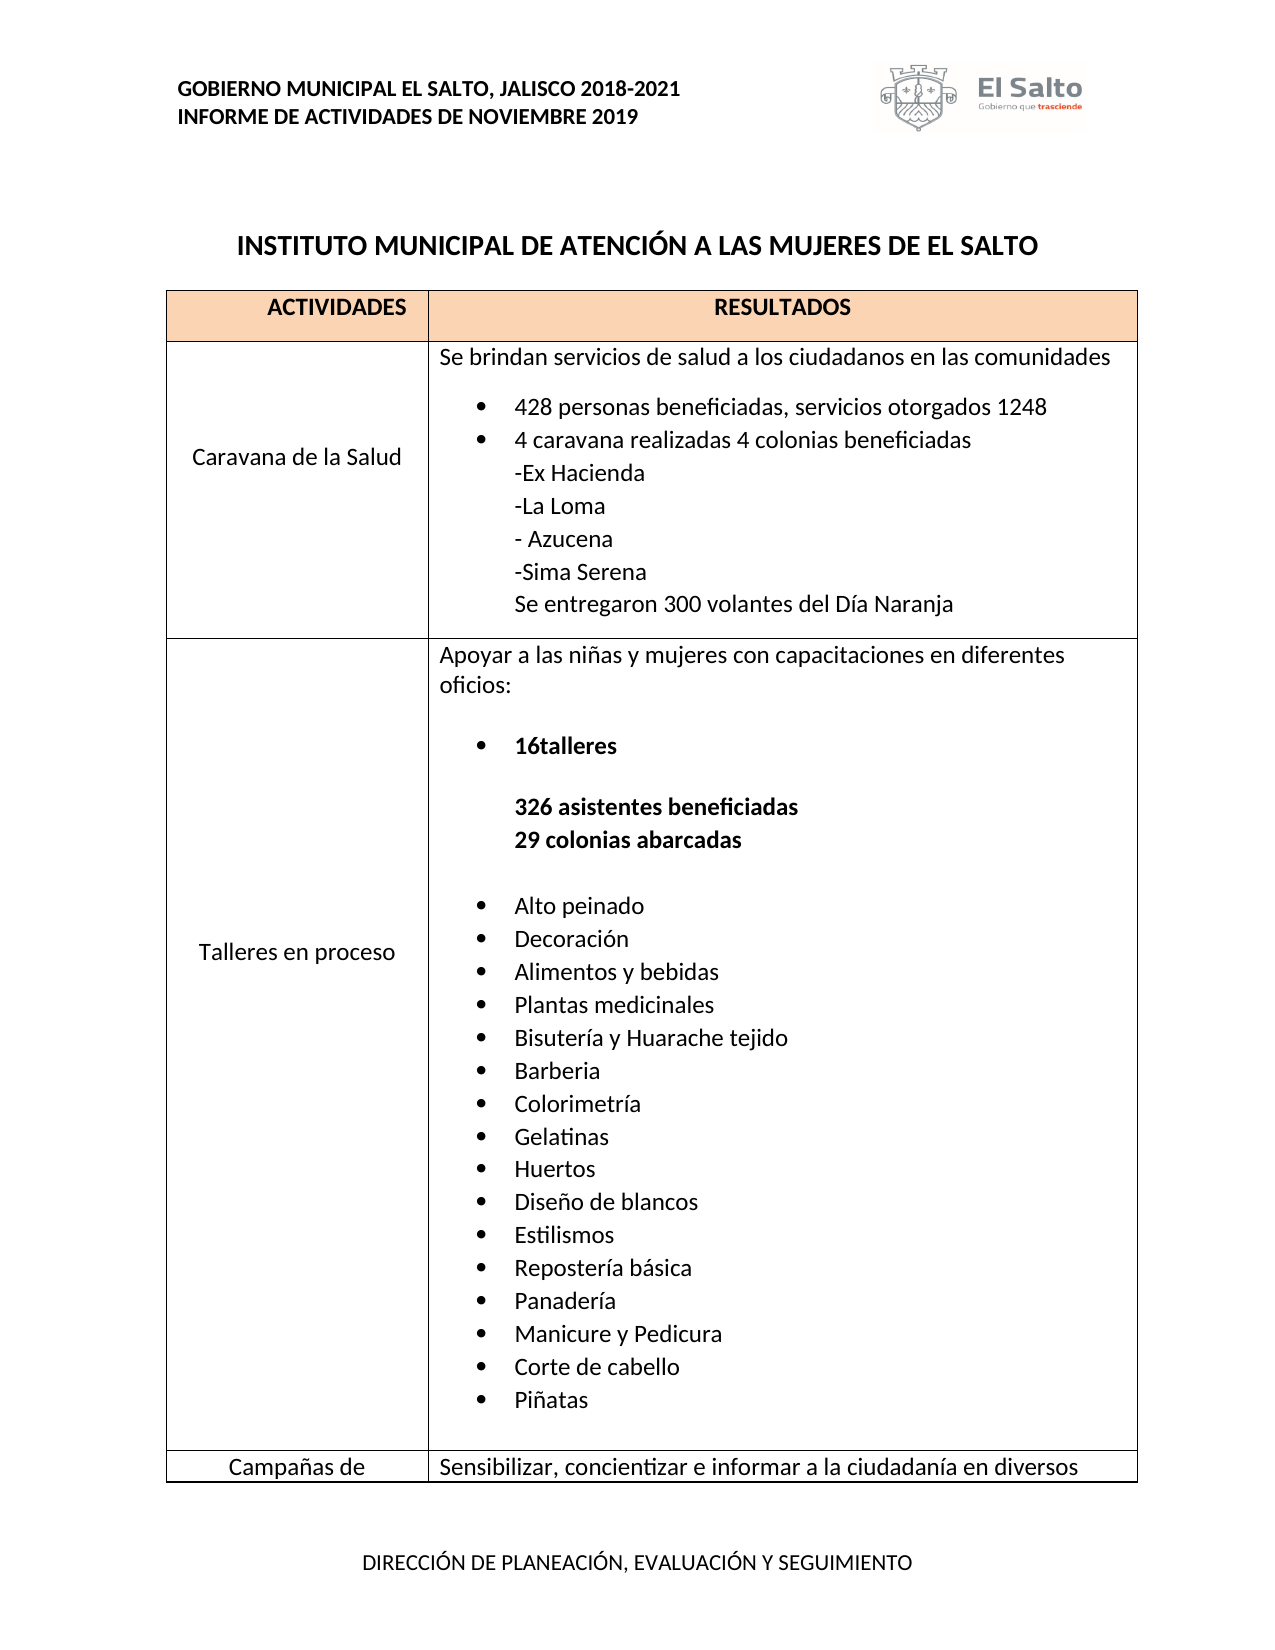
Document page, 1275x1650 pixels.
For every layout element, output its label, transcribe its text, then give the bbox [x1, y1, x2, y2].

picture [873, 62, 1087, 133]
table_header RESULTADOS [429, 291, 1137, 341]
table_cell Talleres en proceso [167, 639, 428, 1450]
table_cell Campañas de prevención de la violencia de género [167, 1451, 428, 1481]
table_cell Apoyar a las niñas y mujeres con capacitaciones en diferentes oficios: 16talleres 326 asistentes beneficiadas 29 colonias abarcadas Alto peinado Decoración Alimentos y bebidas Plantas medicinales Bisutería y Huarache tejido Barberia Colorimetría Gelatinas Huertos Diseño de blancos Estilismos Repostería básica Panadería Manicure y Pedicura Corte de cabello Piñatas [429, 639, 1137, 1450]
table_cell Caravana de la Salud [167, 342, 428, 638]
table_cell Sensibilizar, concientizar e informar a la ciudadanía en diversos temas de Violencia de género 500 personas beneficiadas [429, 1451, 1137, 1481]
text INSTITUTO MUNICIPAL DE ATENCIÓN A LAS MUJERES DE EL SALTO [177, 227, 1098, 262]
table_header ACTIVIDADES [167, 291, 428, 341]
table_cell Se brindan servicios de salud a los ciudadanos en las comunidades 428 personas beneficiadas, servicios otorgados 1248 4 caravana realizadas 4 colonias beneficiadas -Ex Hacienda -La Loma - Azucena -Sima Serena Se entregaron 300 volantes del Día Naranja [429, 342, 1137, 638]
